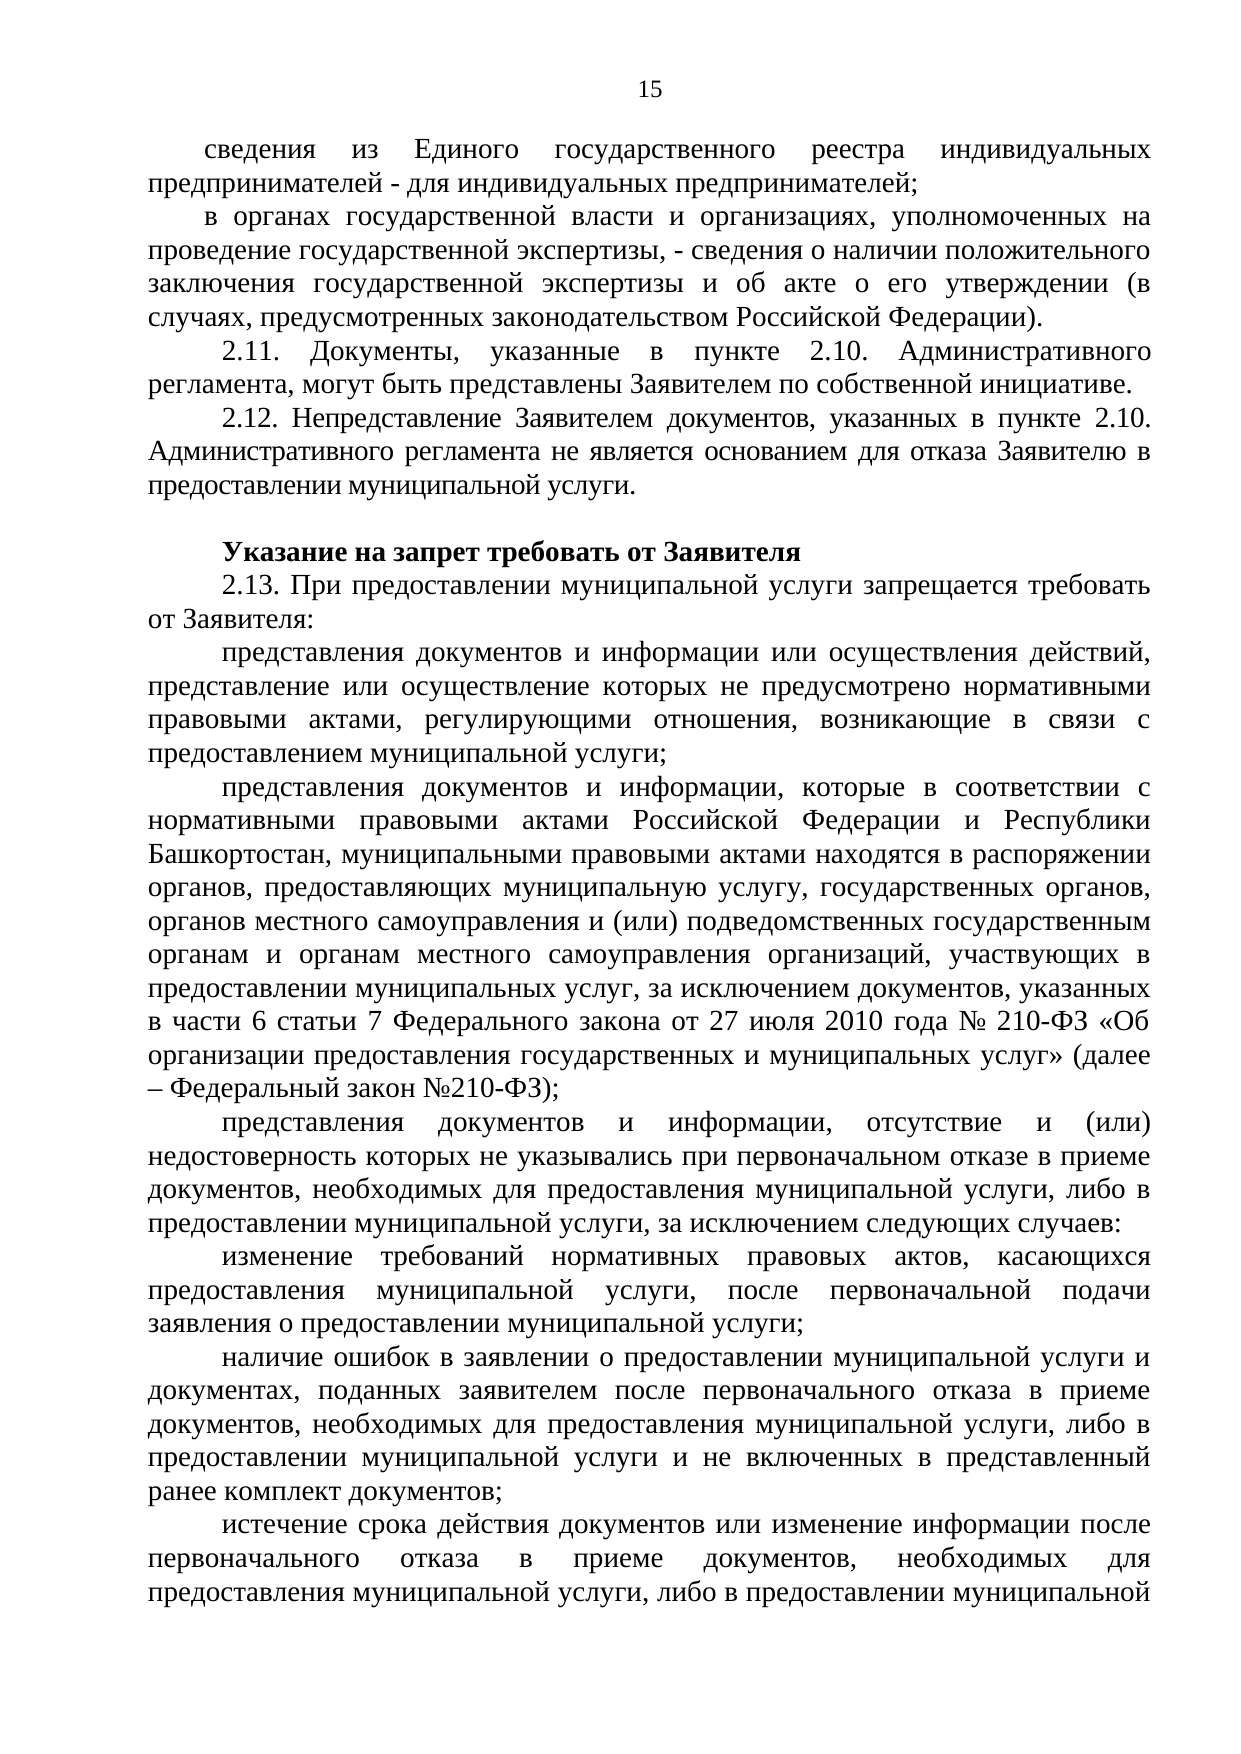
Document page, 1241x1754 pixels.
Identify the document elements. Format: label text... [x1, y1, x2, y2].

text 2.11. Документы, указанные в пункте 2.10. Административного регламента, могут быть представлены Заявителем по собственной инициативе. [148, 333, 1152, 400]
text Указание на запрет требовать от Заявителя [148, 534, 1152, 567]
text сведения из Единого государственного реестра индивидуальных предпринимателей - для индивидуальных предпринимателей; [148, 131, 1152, 198]
text изменение требований нормативных правовых актов, касающихся предоставления муниципальной услуги, после первоначальной подачи заявления о предоставлении муниципальной услуги; [148, 1238, 1152, 1339]
text представления документов и информации, которые в соответствии с нормативными правовыми актами Российской Федерации и Республики Башкортостан, муниципальными правовыми актами находятся в распоряжении органов, предоставляющих муниципальную услугу, государственных органов, органов местного самоуправления и (или) подведомственных государственным органам и органам местного самоуправления организаций, участвующих в предоставлении муниципальных услуг, за исключением документов, указанных в части 6 статьи 7 Федерального закона от 27 июля 2010 года № 210-ФЗ «Об организации предоставления государственных и муниципальных услуг» (далее – Федеральный закон №210-ФЗ); [148, 769, 1152, 1104]
text в органах государственной власти и организациях, уполномоченных на проведение государственной экспертизы, - сведения о наличии положительного заключения государственной экспертизы и об акте о его утверждении (в случаях, предусмотренных законодательством Российской Федерации). [148, 198, 1152, 333]
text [148, 1507, 1152, 1607]
text наличие ошибок в заявлении о предоставлении муниципальной услуги и документах, поданных заявителем после первоначального отказа в приеме документов, необходимых для предоставления муниципальной услуги, либо в предоставлении муниципальной услуги и не включенных в представленный ранее комплект документов; [148, 1339, 1152, 1507]
text 2.13. При предоставлении муниципальной услуги запрещается требовать от Заявителя: [148, 567, 1152, 634]
text представления документов и информации, отсутствие и (или) недостоверность которых не указывались при первоначальном отказе в приеме документов, необходимых для предоставления муниципальной услуги, либо в предоставлении муниципальной услуги, за исключением следующих случаев: [148, 1104, 1152, 1238]
text представления документов и информации или осуществления действий, представление или осуществление которых не предусмотрено нормативными правовыми актами, регулирующими отношения, возникающие в связи с предоставлением муниципальной услуги; [148, 634, 1152, 769]
text 2.12. Непредставление Заявителем документов, указанных в пункте 2.10. Административного регламента не является основанием для отказа Заявителю в предоставлении муниципальной услуги. [148, 400, 1152, 500]
